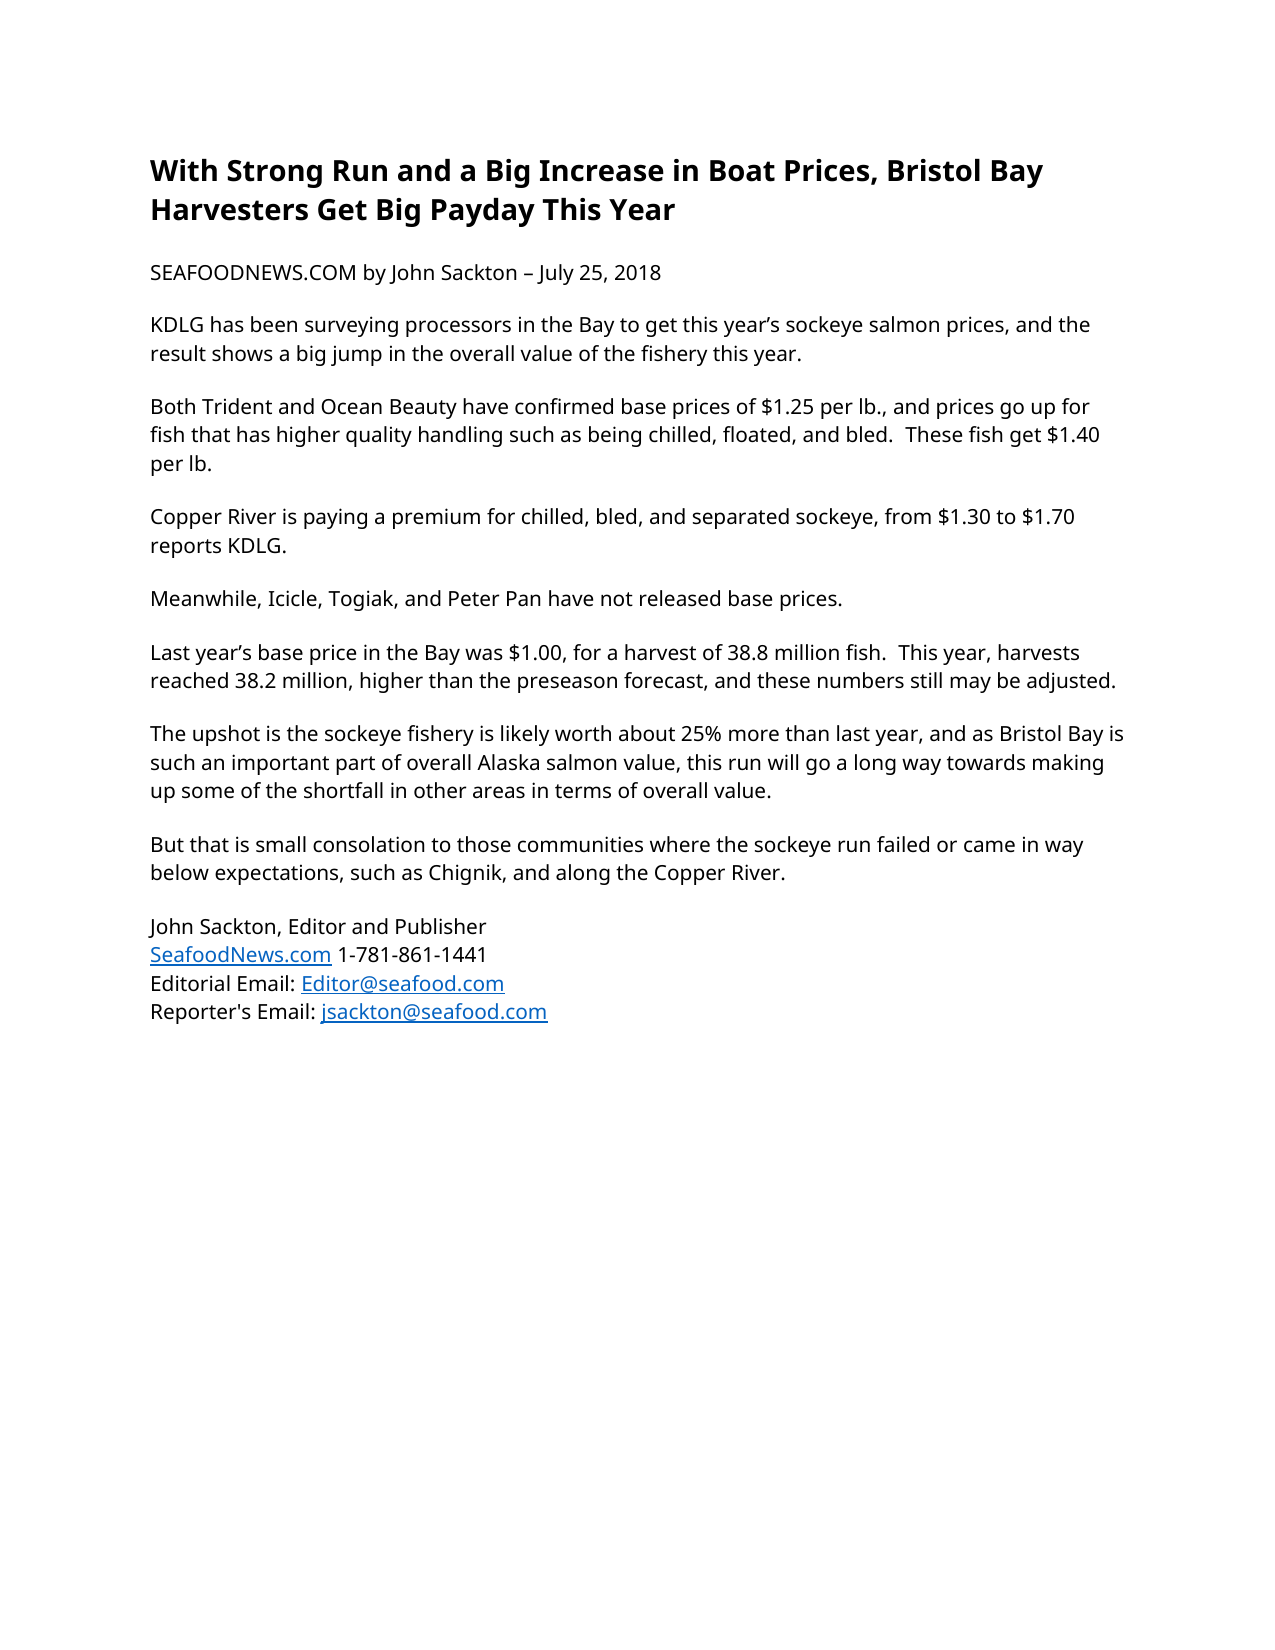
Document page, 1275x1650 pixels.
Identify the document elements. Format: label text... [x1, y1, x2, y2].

text Copper River is paying a premium for chilled, bled, and separated sockeye, from $1.30 to $1.70 reports KDLG. [150, 502, 1125, 559]
text John Sackton, Editor and Publisher SeafoodNews.com 1-781-861-1441 Editorial Email: Editor@seafood.com Reporter's Email: jsackton@seafood.com [150, 912, 1125, 1026]
text Last year’s base price in the Bay was $1.00, for a harvest of 38.8 million fish. This year, harvests reached 38.2 million, higher than the preseason forecast, and these numbers still may be adjusted. [150, 638, 1125, 694]
text SEAFOODNEWS.COM by John Sackton – July 25, 2018 [150, 258, 1125, 286]
text Both Trident and Ocean Beauty have confirmed base prices of $1.25 per lb., and prices go up for fish that has higher quality handling such as being chilled, floated, and bled. These fish get $1.40 per lb. [150, 392, 1125, 477]
text The upshot is the sockeye fishery is likely worth about 25% more than last year, and as Bristol Bay is such an important part of overall Alaska salmon value, this run will go a long way towards making up some of the shortfall in other areas in terms of overall value. [150, 719, 1125, 805]
text But that is small consolation to those communities where the sockeye run failed or came in way below expectations, such as Chignik, and along the Copper River. [150, 830, 1125, 887]
text KDLG has been surveying processors in the Bay to get this year’s sockeye salmon prices, and the result shows a big jump in the overall value of the fishery this year. [150, 310, 1125, 367]
text With Strong Run and a Big Increase in Boat Prices, Bristol Bay Harvesters Get Big Payday This Year [150, 150, 1125, 229]
text Meanwhile, Icicle, Togiak, and Peter Pan have not released base prices. [150, 584, 1125, 613]
